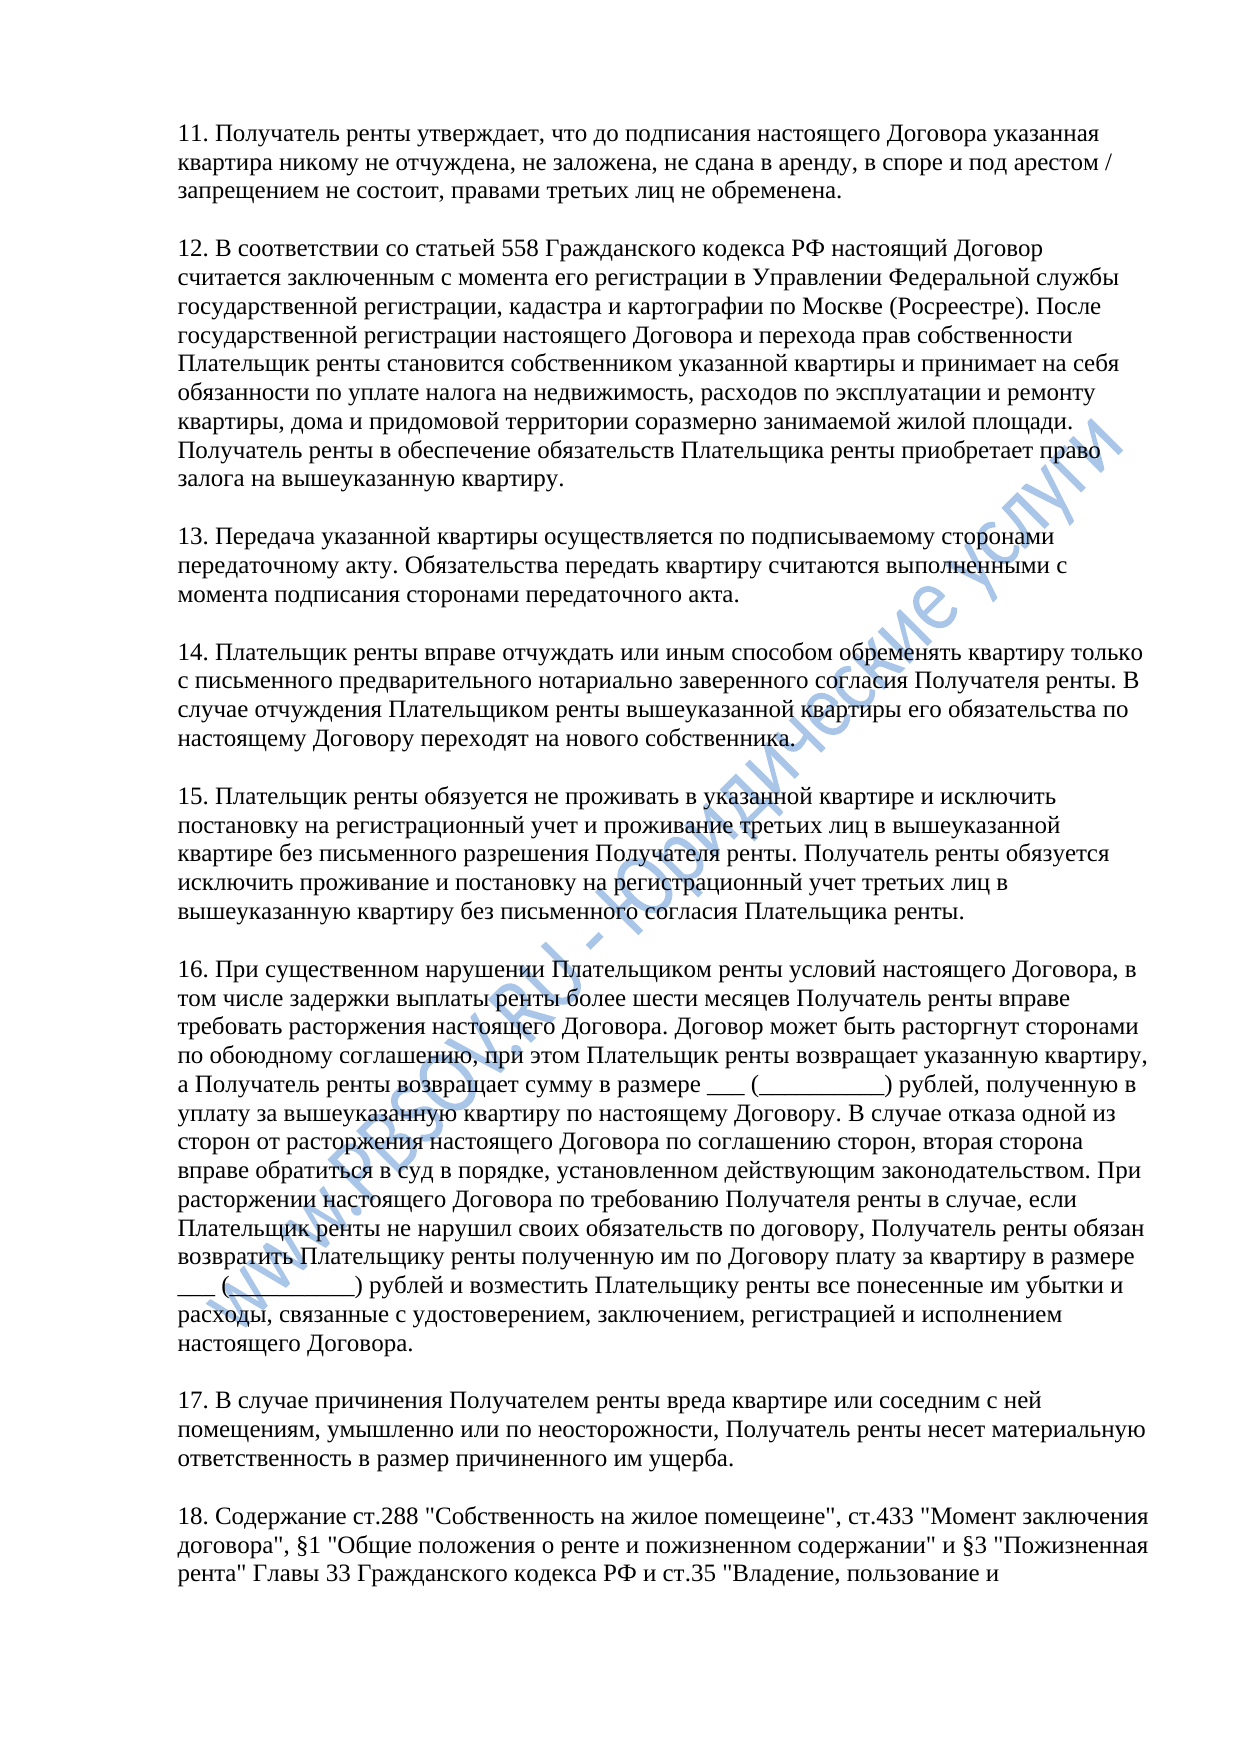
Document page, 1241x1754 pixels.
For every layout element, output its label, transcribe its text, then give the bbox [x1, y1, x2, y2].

text 12. В соответствии со статьей 558 Гражданского кодекса РФ настоящий Договор считается заключенным с момента его регистрации в Управлении Федеральной службы государственной регистрации, кадастра и картографии по Москве (Росреестре). После государственной регистрации настоящего Договора и перехода прав собственности Плательщик ренты становится собственником указанной квартиры и принимает на себя обязанности по уплате налога на недвижимость, расходов по эксплуатации и ремонту квартиры, дома и придомовой территории соразмерно занимаемой жилой площади. Получатель ренты в обеспечение обязательств Плательщика ренты приобретает право залога на вышеуказанную квартиру. [177, 233, 1152, 492]
text 13. Передача указанной квартиры осуществляется по подписываемому сторонами передаточному акту. Обязательства передать квартиру считаются выполненными с момента подписания сторонами передаточного акта. [177, 521, 1152, 608]
text 11. Получатель ренты утверждает, что до подписания настоящего Договора указанная квартира никому не отчуждена, не заложена, не сдана в аренду, в споре и под арестом / запрещением не состоит, правами третьих лиц не обременена. [177, 118, 1152, 204]
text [177, 1501, 1152, 1587]
text 16. При существенном нарушении Плательщиком ренты условий настоящего Договора, в том числе задержки выплаты ренты более шести месяцев Получатель ренты вправе требовать расторжения настоящего Договора. Договор может быть расторгнут сторонами по обоюдному соглашению, при этом Плательщик ренты возвращает указанную квартиру, а Получатель ренты возвращает сумму в размере ___ (__________) рублей, полученную в уплату за вышеуказанную квартиру по настоящему Договору. В случае отказа одной из сторон от расторжения настоящего Договора по соглашению сторон, вторая сторона вправе обратиться в суд в порядке, установленном действующим законодательством. При расторжении настоящего Договора по требованию Получателя ренты в случае, если Плательщик ренты не нарушил своих обязательств по договору, Получатель ренты обязан возвратить Плательщику ренты полученную им по Договору плату за квартиру в размере ___ (__________) рублей и возместить Плательщику ренты все понесенные им убытки и расходы, связанные с удостоверением, заключением, регистрацией и исполнением настоящего Договора. [177, 954, 1152, 1356]
text 14. Плательщик ренты вправе отчуждать или иным способом обременять квартиру только с письменного предварительного нотариально заверенного согласия Получателя ренты. В случае отчуждения Плательщиком ренты вышеуказанной квартиры его обязательства по настоящему Договору переходят на нового собственника. [177, 637, 1152, 752]
text 17. В случае причинения Получателем ренты вреда квартире или соседним с ней помещениям, умышленно или по неосторожности, Получатель ренты несет материальную ответственность в размер причиненного им ущерба. [177, 1386, 1152, 1472]
text 15. Плательщик ренты обязуется не проживать в указанной квартире и исключить постановку на регистрационный учет и проживание третьих лиц в вышеуказанной квартире без письменного разрешения Получателя ренты. Получатель ренты обязуется исключить проживание и постановку на регистрационный учет третьих лиц в вышеуказанную квартиру без письменного согласия Плательщика ренты. [177, 781, 1152, 925]
